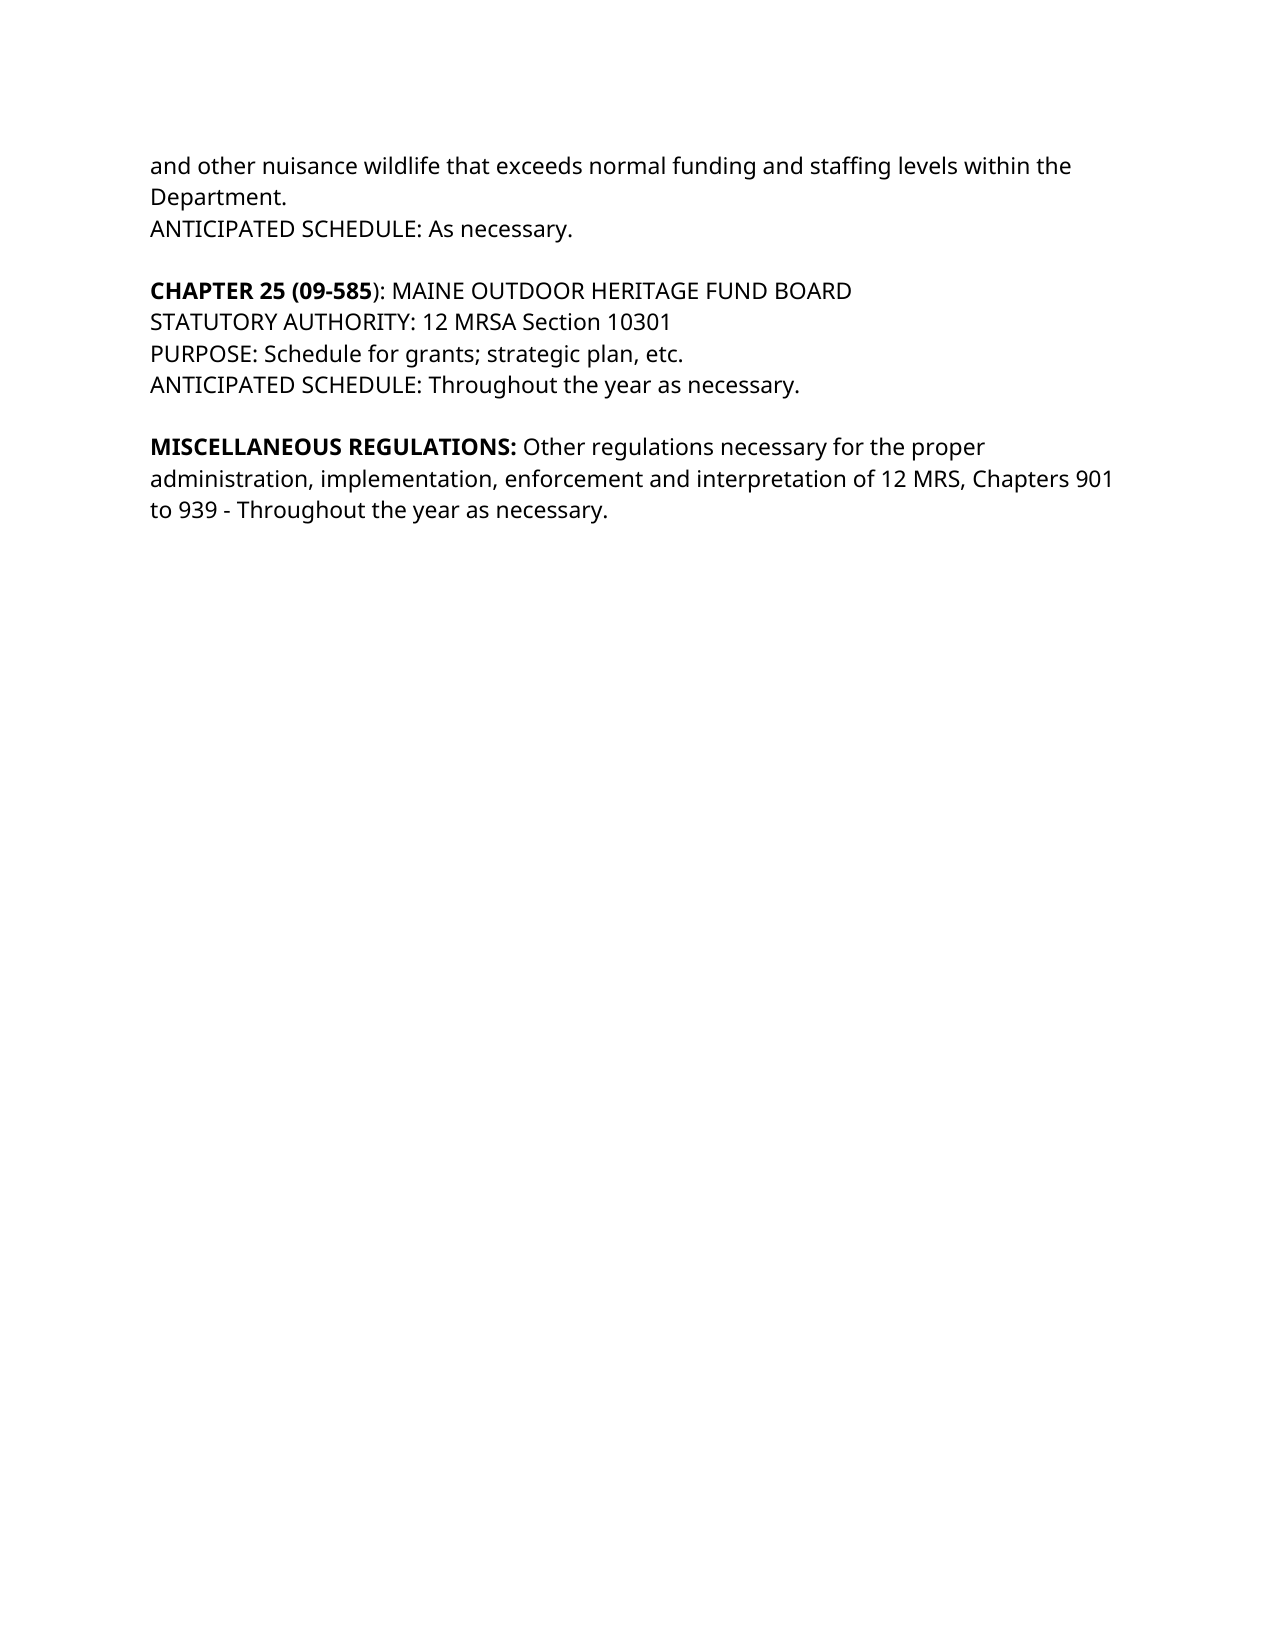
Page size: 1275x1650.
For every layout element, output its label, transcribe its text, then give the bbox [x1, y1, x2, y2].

text STATUTORY AUTHORITY: 12 MRSA Section 10301 [150, 306, 1125, 337]
text chapter 25 (09-585): Maine Outdoor Heritage Fund Board [150, 275, 1125, 306]
text ANTICIPATED SCHEDULE: As necessary. [150, 212, 1125, 244]
text ANTICIPATED SCHEDULE: Throughout the year as necessary. [150, 369, 1125, 400]
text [150, 150, 1125, 212]
text Miscellaneous Regulations: Other regulations necessary for the proper administration, implementation, enforcement and interpretation of 12 MRS, Chapters 901 to 939 - Throughout the year as necessary. [150, 431, 1125, 525]
text PURPOSE: Schedule for grants; strategic plan, etc. [150, 337, 1125, 369]
